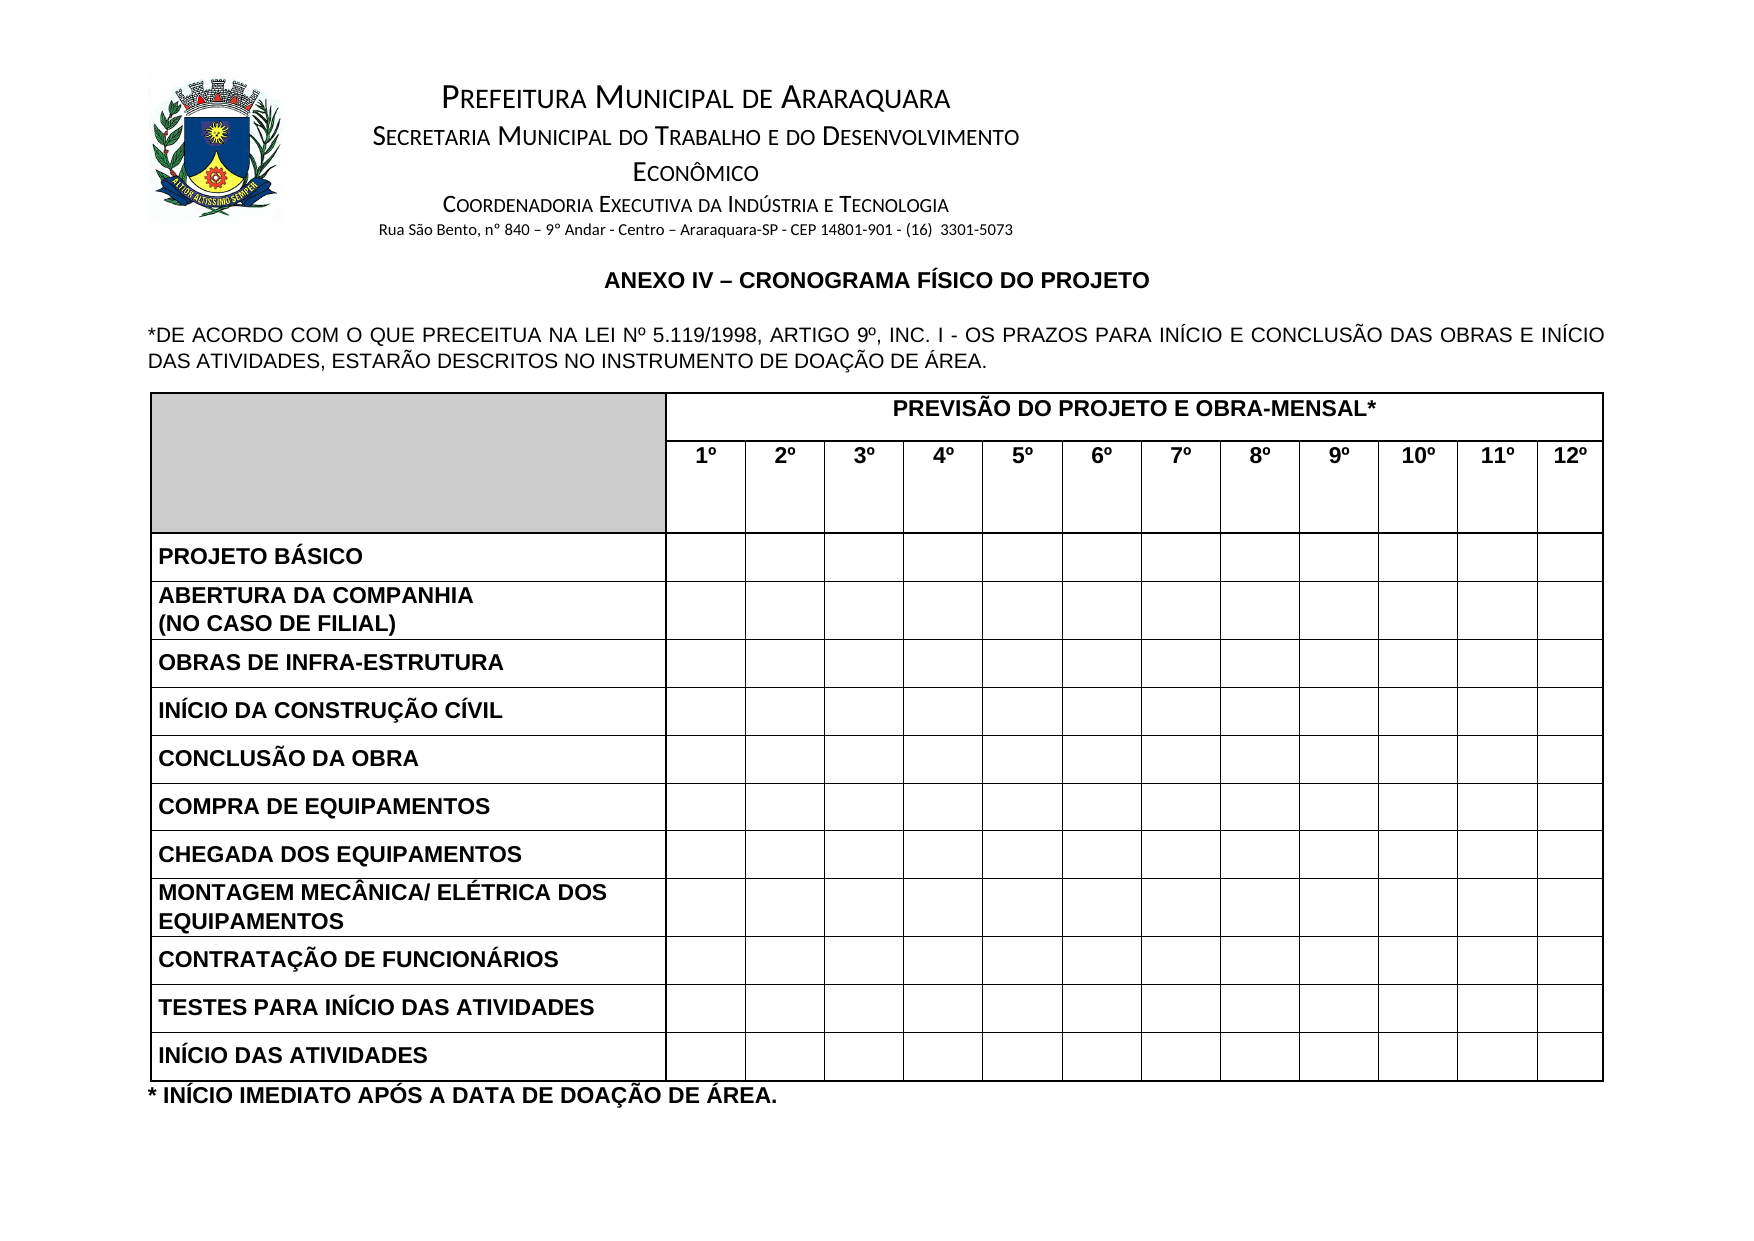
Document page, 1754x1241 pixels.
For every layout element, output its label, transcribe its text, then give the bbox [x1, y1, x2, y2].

table_cell [746, 784, 824, 830]
table_cell CONTRATAÇÃO DE FUNCIONÁRIOS [152, 937, 665, 984]
table_cell [1538, 937, 1602, 984]
table_cell [667, 937, 745, 984]
table_cell [983, 534, 1062, 581]
table_header [152, 394, 665, 532]
table_cell INÍCIO DAS ATIVIDADES [152, 1033, 665, 1080]
table_cell [1142, 736, 1220, 782]
table_cell [1379, 1033, 1457, 1080]
table_cell [1221, 784, 1299, 830]
table_cell ABERTURA DA COMPANHIA (NO CASO DE FILIAL) [152, 582, 665, 639]
table_cell 12º [1538, 442, 1602, 532]
table_cell [983, 831, 1062, 878]
table_cell [1379, 985, 1457, 1032]
table_cell [1538, 582, 1602, 639]
table_cell [1142, 688, 1220, 734]
picture [148, 73, 284, 222]
table_cell [1063, 784, 1141, 830]
table_cell [1458, 582, 1537, 639]
table_cell [904, 640, 982, 687]
table_cell [746, 879, 824, 936]
table_cell [1221, 879, 1299, 936]
table_cell [904, 831, 982, 878]
table_cell [1142, 831, 1220, 878]
table_cell [1221, 831, 1299, 878]
table_cell [825, 736, 903, 782]
table_cell [1300, 879, 1378, 936]
table_cell [1142, 1033, 1220, 1080]
table_cell [904, 736, 982, 782]
table_cell [1142, 985, 1220, 1032]
table_cell [1538, 985, 1602, 1032]
table_cell [1063, 937, 1141, 984]
table_cell [825, 784, 903, 830]
table_cell 6º [1063, 442, 1141, 532]
table_cell [825, 985, 903, 1032]
table_cell [1458, 640, 1537, 687]
table_cell [904, 582, 982, 639]
table_cell [1538, 534, 1602, 581]
table_cell [746, 985, 824, 1032]
table_cell [983, 784, 1062, 830]
table_cell [667, 640, 745, 687]
text * INÍCIO IMEDIATO APÓS A DATA DE DOAÇÃO DE ÁREA. [148, 1082, 1606, 1108]
table_cell [746, 582, 824, 639]
table_cell 11º [1458, 442, 1537, 532]
table_cell [983, 736, 1062, 782]
table_cell [983, 688, 1062, 734]
table_cell [1063, 831, 1141, 878]
table_cell [1538, 784, 1602, 830]
table_cell [1142, 640, 1220, 687]
table_cell [904, 985, 982, 1032]
table_cell 9º [1300, 442, 1378, 532]
table_cell [825, 688, 903, 734]
table_cell [1300, 736, 1378, 782]
table_cell [1300, 937, 1378, 984]
table_cell CONCLUSÃO DA OBRA [152, 736, 665, 782]
table_cell [667, 831, 745, 878]
table_cell [904, 688, 982, 734]
table_cell [1063, 736, 1141, 782]
text ANEXO IV – CRONOGRAMA FÍSICO DO PROJETO [148, 267, 1606, 293]
table_cell [1379, 937, 1457, 984]
table_cell [825, 1033, 903, 1080]
table_cell [1538, 1033, 1602, 1080]
table_cell [1221, 736, 1299, 782]
table_cell [667, 736, 745, 782]
table_cell 5º [983, 442, 1062, 532]
table_cell [1300, 784, 1378, 830]
table_cell [1142, 937, 1220, 984]
table_cell [1379, 879, 1457, 936]
table_cell [1063, 534, 1141, 581]
table_cell [746, 937, 824, 984]
table_cell [904, 784, 982, 830]
table_cell [1458, 736, 1537, 782]
table_cell [667, 1033, 745, 1080]
table_cell [825, 582, 903, 639]
table_cell [1458, 784, 1537, 830]
text *DE ACORDO COM O QUE PRECEITUA NA LEI Nº 5.119/1998, ARTIGO 9º, INC. I - OS PRAZOS PARA INÍCIO E CONCLUSÃO DAS OBRAS E INÍCIO DAS ATIVIDADES, ESTARÃO DESCRITOS NO INSTRUMENTO DE DOAÇÃO DE ÁREA. [148, 323, 1606, 373]
table_cell [746, 1033, 824, 1080]
table_cell [1458, 831, 1537, 878]
table_cell [667, 985, 745, 1032]
table_cell [983, 879, 1062, 936]
table_cell [1458, 879, 1537, 936]
table_cell [1300, 640, 1378, 687]
table_cell [825, 937, 903, 984]
table_cell [983, 985, 1062, 1032]
table_cell [1142, 534, 1220, 581]
table_cell 10º [1379, 442, 1457, 532]
table_cell [1458, 985, 1537, 1032]
table_cell 8º [1221, 442, 1299, 532]
table_cell [1221, 582, 1299, 639]
table_cell PROJETO BÁSICO [152, 534, 665, 581]
table_cell [1221, 534, 1299, 581]
table_cell [1379, 582, 1457, 639]
table_cell [1538, 831, 1602, 878]
table_cell [825, 534, 903, 581]
table_header PREVISÃO DO PROJETO E OBRA-MENSAL* [667, 394, 1602, 439]
table_cell [1063, 640, 1141, 687]
table_cell [1300, 688, 1378, 734]
table_cell [667, 879, 745, 936]
table_cell [1300, 985, 1378, 1032]
table_cell [1300, 1033, 1378, 1080]
table_cell [1063, 879, 1141, 936]
table_cell OBRAS DE INFRA-ESTRUTURA [152, 640, 665, 687]
table_cell [1142, 784, 1220, 830]
table_cell [825, 831, 903, 878]
table_cell TESTES PARA INÍCIO DAS ATIVIDADES [152, 985, 665, 1032]
table_cell [1300, 582, 1378, 639]
table_cell [1538, 879, 1602, 936]
table_cell [904, 937, 982, 984]
table_cell [1458, 688, 1537, 734]
table_cell CHEGADA DOS EQUIPAMENTOS [152, 831, 665, 878]
table_cell [904, 534, 982, 581]
table_cell 1º [667, 442, 745, 532]
table_cell 7º [1142, 442, 1220, 532]
table_cell [1063, 1033, 1141, 1080]
table_cell [983, 640, 1062, 687]
table_cell [983, 937, 1062, 984]
table_cell [1379, 534, 1457, 581]
table_cell COMPRA DE EQUIPAMENTOS [152, 784, 665, 830]
table_cell [1063, 582, 1141, 639]
table_cell [904, 1033, 982, 1080]
table_cell [1379, 640, 1457, 687]
table_cell [1458, 937, 1537, 984]
table_cell [1142, 582, 1220, 639]
table_cell [1221, 640, 1299, 687]
table_cell [904, 879, 982, 936]
table_cell [1221, 1033, 1299, 1080]
table_cell [825, 879, 903, 936]
table_cell [1221, 688, 1299, 734]
table_cell 2º [746, 442, 824, 532]
table_cell [1538, 640, 1602, 687]
table_cell [1538, 688, 1602, 734]
table_cell MONTAGEM MECÂNICA/ ELÉTRICA DOS EQUIPAMENTOS [152, 879, 665, 936]
table_cell [746, 688, 824, 734]
table_cell [746, 640, 824, 687]
table_cell [1063, 985, 1141, 1032]
table_cell [1379, 688, 1457, 734]
table_cell [1379, 831, 1457, 878]
table_cell [667, 784, 745, 830]
table_cell [1221, 985, 1299, 1032]
table_cell [1300, 534, 1378, 581]
table_cell [667, 534, 745, 581]
table_cell [746, 534, 824, 581]
table_cell [1379, 784, 1457, 830]
table_cell [746, 831, 824, 878]
table_cell [667, 582, 745, 639]
table_cell [1142, 879, 1220, 936]
table_cell [825, 640, 903, 687]
table_cell 3º [825, 442, 903, 532]
table_cell [1379, 736, 1457, 782]
table_cell INÍCIO DA CONSTRUÇÃO CÍVIL [152, 688, 665, 734]
table_cell [1300, 831, 1378, 878]
table_cell [1063, 688, 1141, 734]
table_cell [1458, 534, 1537, 581]
table_cell [983, 1033, 1062, 1080]
table_cell [983, 582, 1062, 639]
table_cell [1221, 937, 1299, 984]
table_cell [746, 736, 824, 782]
table_cell 4º [904, 442, 982, 532]
table_cell [1458, 1033, 1537, 1080]
table_cell [667, 688, 745, 734]
table_cell [1538, 736, 1602, 782]
